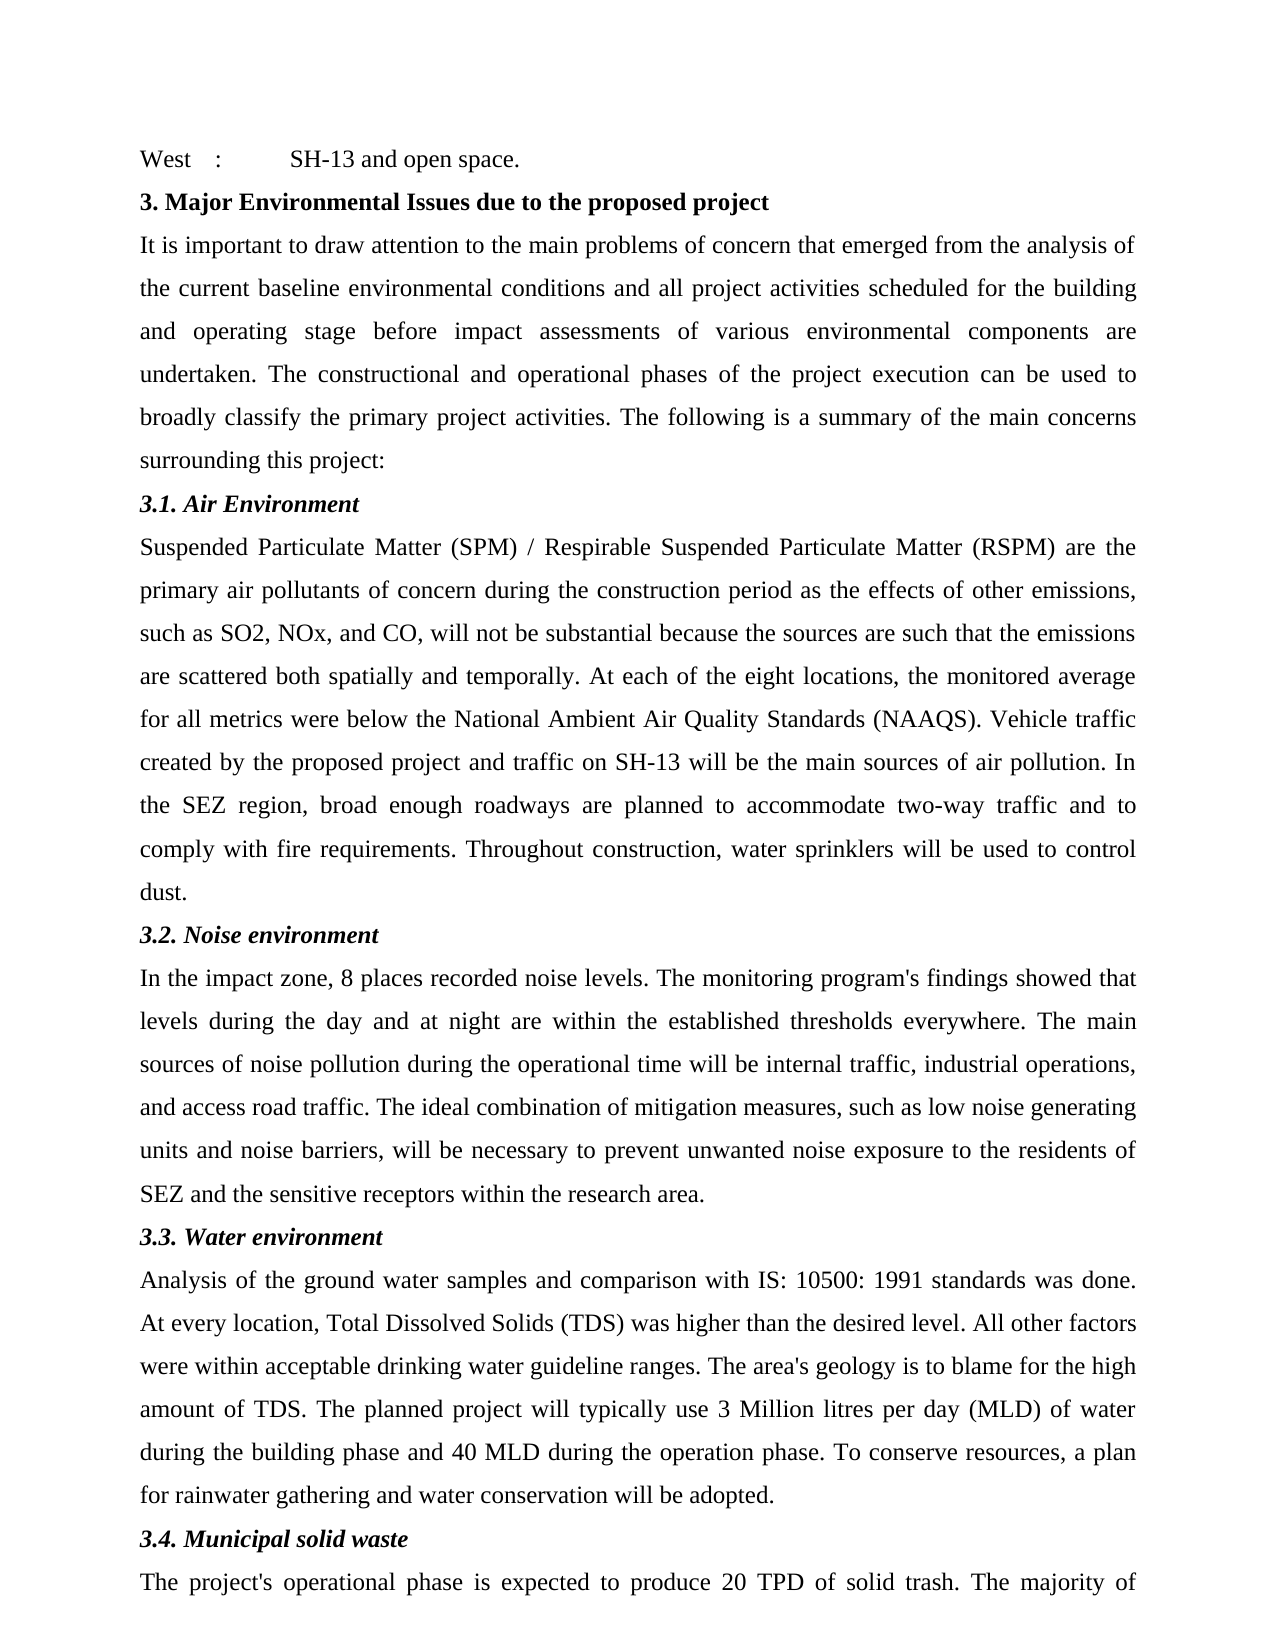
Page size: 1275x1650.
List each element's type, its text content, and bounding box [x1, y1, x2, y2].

text 3.2. Noise environment [139, 920, 1137, 949]
text Suspended Particulate Matter (SPM) / Respirable Suspended Particulate Matter (RSPM) are the primary air pollutants of concern during the construction period as the effects of other emissions, such as SO2, NOx, and CO, will not be substantial because the sources are such that the emissions are scattered both spatially and temporally. At each of the eight locations, the monitored average for all metrics were below the National Ambient Air Quality Standards (NAAQS). Vehicle traffic created by the proposed project and traffic on SH-13 will be the main sources of air pollution. In the SEZ region, broad enough roadways are planned to accommodate two-way traffic and to comply with fire requirements. Throughout construction, water sprinklers will be used to control dust. [139, 532, 1137, 906]
text 3.4. Municipal solid waste [139, 1524, 1137, 1552]
text Analysis of the ground water samples and comparison with IS: 10500: 1991 standards was done. At every location, Total Dissolved Solids (TDS) was higher than the desired level. All other factors were within acceptable drinking water guideline ranges. The area's geology is to blame for the high amount of TDS. The planned project will typically use 3 Million litres per day (MLD) of water during the building phase and 40 MLD during the operation phase. To conserve resources, a plan for rainwater gathering and water conservation will be adopted. [139, 1265, 1137, 1509]
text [139, 1567, 1137, 1596]
text It is important to draw attention to the main problems of concern that emerged from the analysis of the current baseline environmental conditions and all project activities scheduled for the building and operating stage before impact assessments of various environmental components are undertaken. The constructional and operational phases of the project execution can be used to broadly classify the primary project activities. The following is a summary of the main concerns surrounding this project: [139, 230, 1137, 474]
text 3.1. Air Environment [139, 489, 1137, 517]
subtitle 3. Major Environmental Issues due to the proposed project [139, 187, 1137, 216]
text In the impact zone, 8 places recorded noise levels. The monitoring program's findings showed that levels during the day and at night are within the established thresholds everywhere. The main sources of noise pollution during the operational time will be internal traffic, industrial operations, and access road traffic. The ideal combination of mitigation measures, such as low noise generating units and noise barriers, will be necessary to prevent unwanted noise exposure to the residents of SEZ and the sensitive receptors within the research area. [139, 963, 1137, 1207]
text 3.3. Water environment [139, 1222, 1137, 1251]
text West : SH-13 and open space. [139, 144, 1137, 172]
